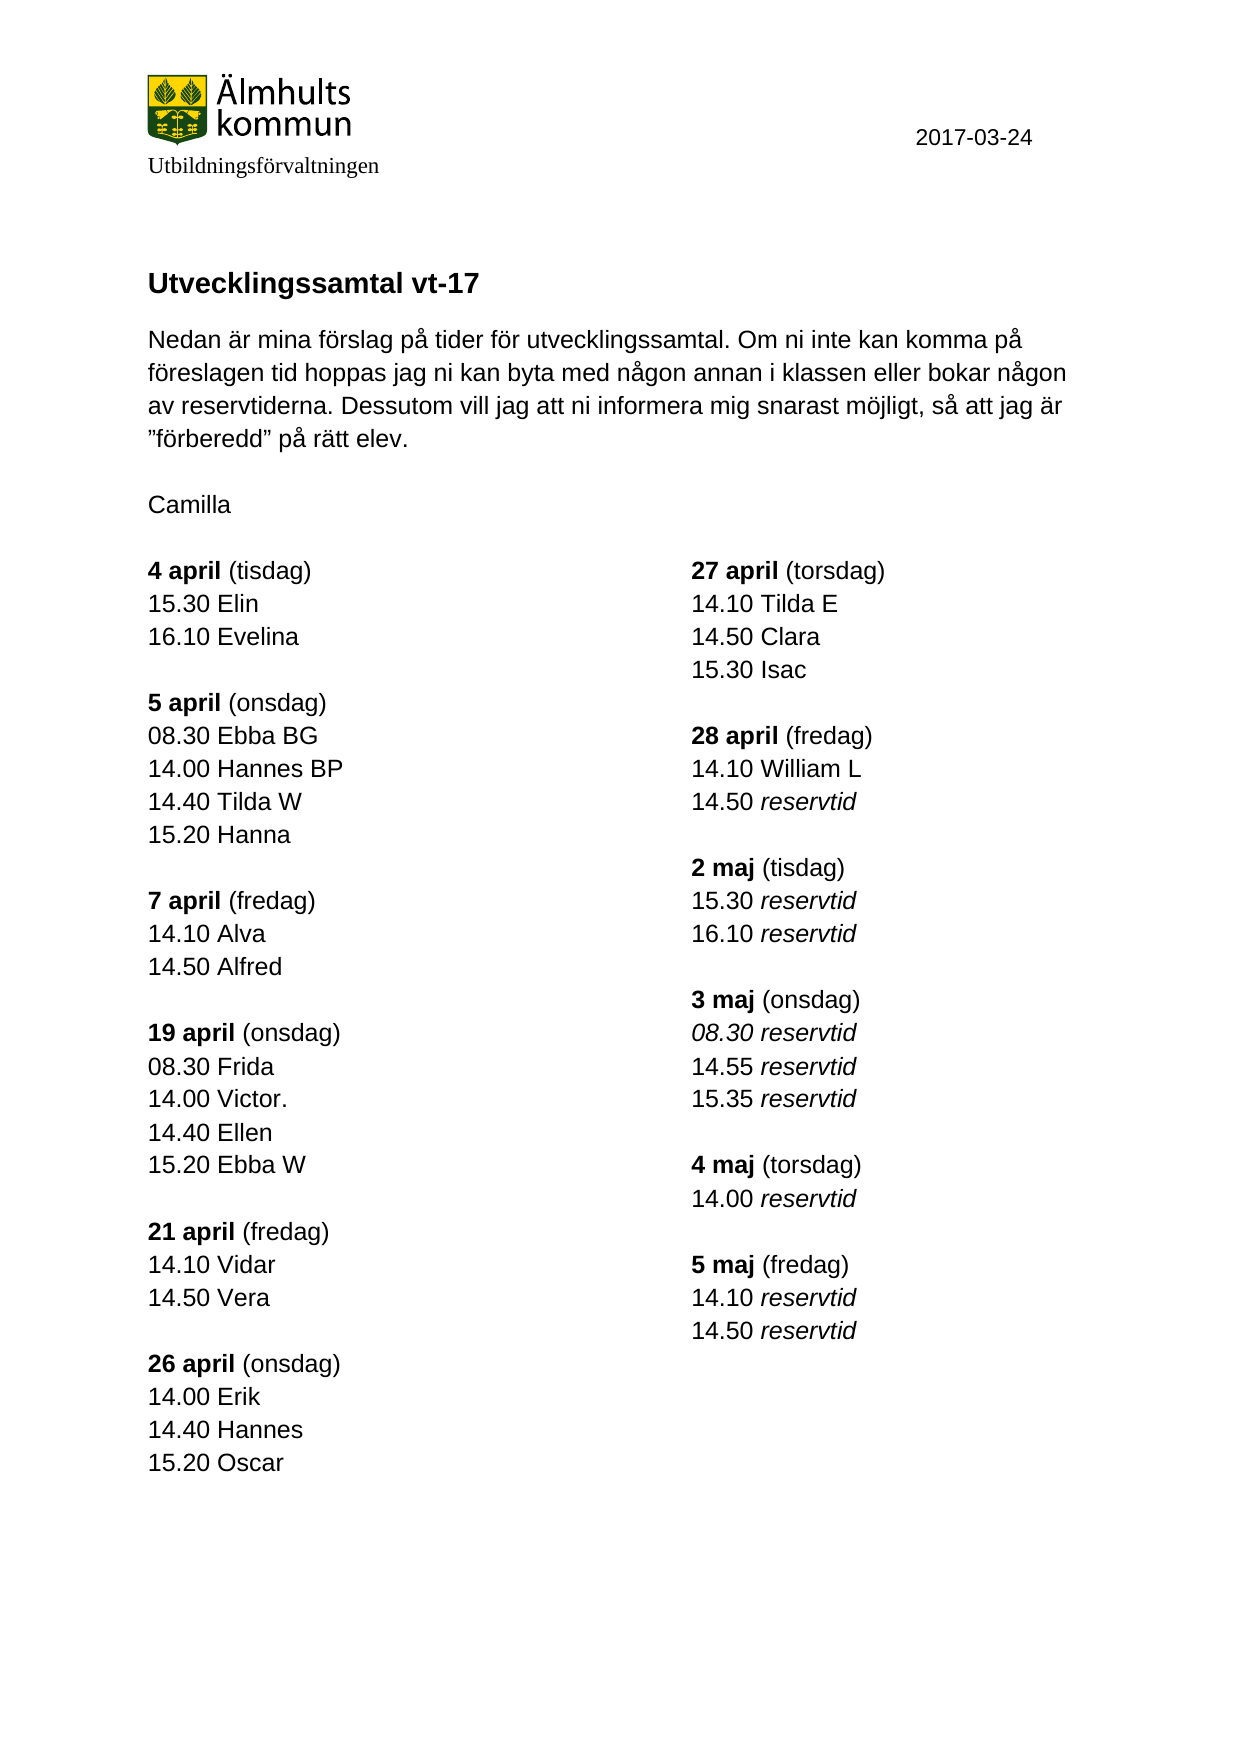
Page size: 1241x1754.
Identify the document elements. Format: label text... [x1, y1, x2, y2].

text Utvecklingssamtal vt-17 [148, 266, 1093, 299]
text Nedan är mina förslag på tider för utvecklingssamtal. Om ni inte kan komma på föreslagen tid hoppas jag ni kan byta med någon annan i klassen eller bokar någon av reservtiderna. Dessutom vill jag att ni informera mig snarast möjligt, så att jag är ”förberedd” på rätt elev. Camilla 4 april (tisdag) 27 april (torsdag) 15.30 Elin 14.10 Tilda E 16.10 Evelina 14.50 Clara 15.30 Isac 5 april (onsdag) 08.30 Ebba BG 28 april (fredag) 14.00 Hannes BP 14.10 William L 14.40 Tilda W 14.50 reservtid 15.20 Hanna 2 maj (tisdag) 7 april (fredag) 15.30 reservtid 14.10 Alva 16.10 reservtid 14.50 Alfred 3 maj (onsdag) 19 april (onsdag) 08.30 reservtid 08.30 Frida 14.55 reservtid 14.00 Victor. 15.35 reservtid 14.40 Ellen 15.20 Ebba W 4 maj (torsdag) 14.00 reservtid 21 april (fredag) 14.10 Vidar 5 maj (fredag) 14.50 Vera 14.10 reservtid 14.50 reservtid 26 april (onsdag) 14.00 Erik 14.40 Hannes 15.20 Oscar [148, 325, 1093, 1542]
